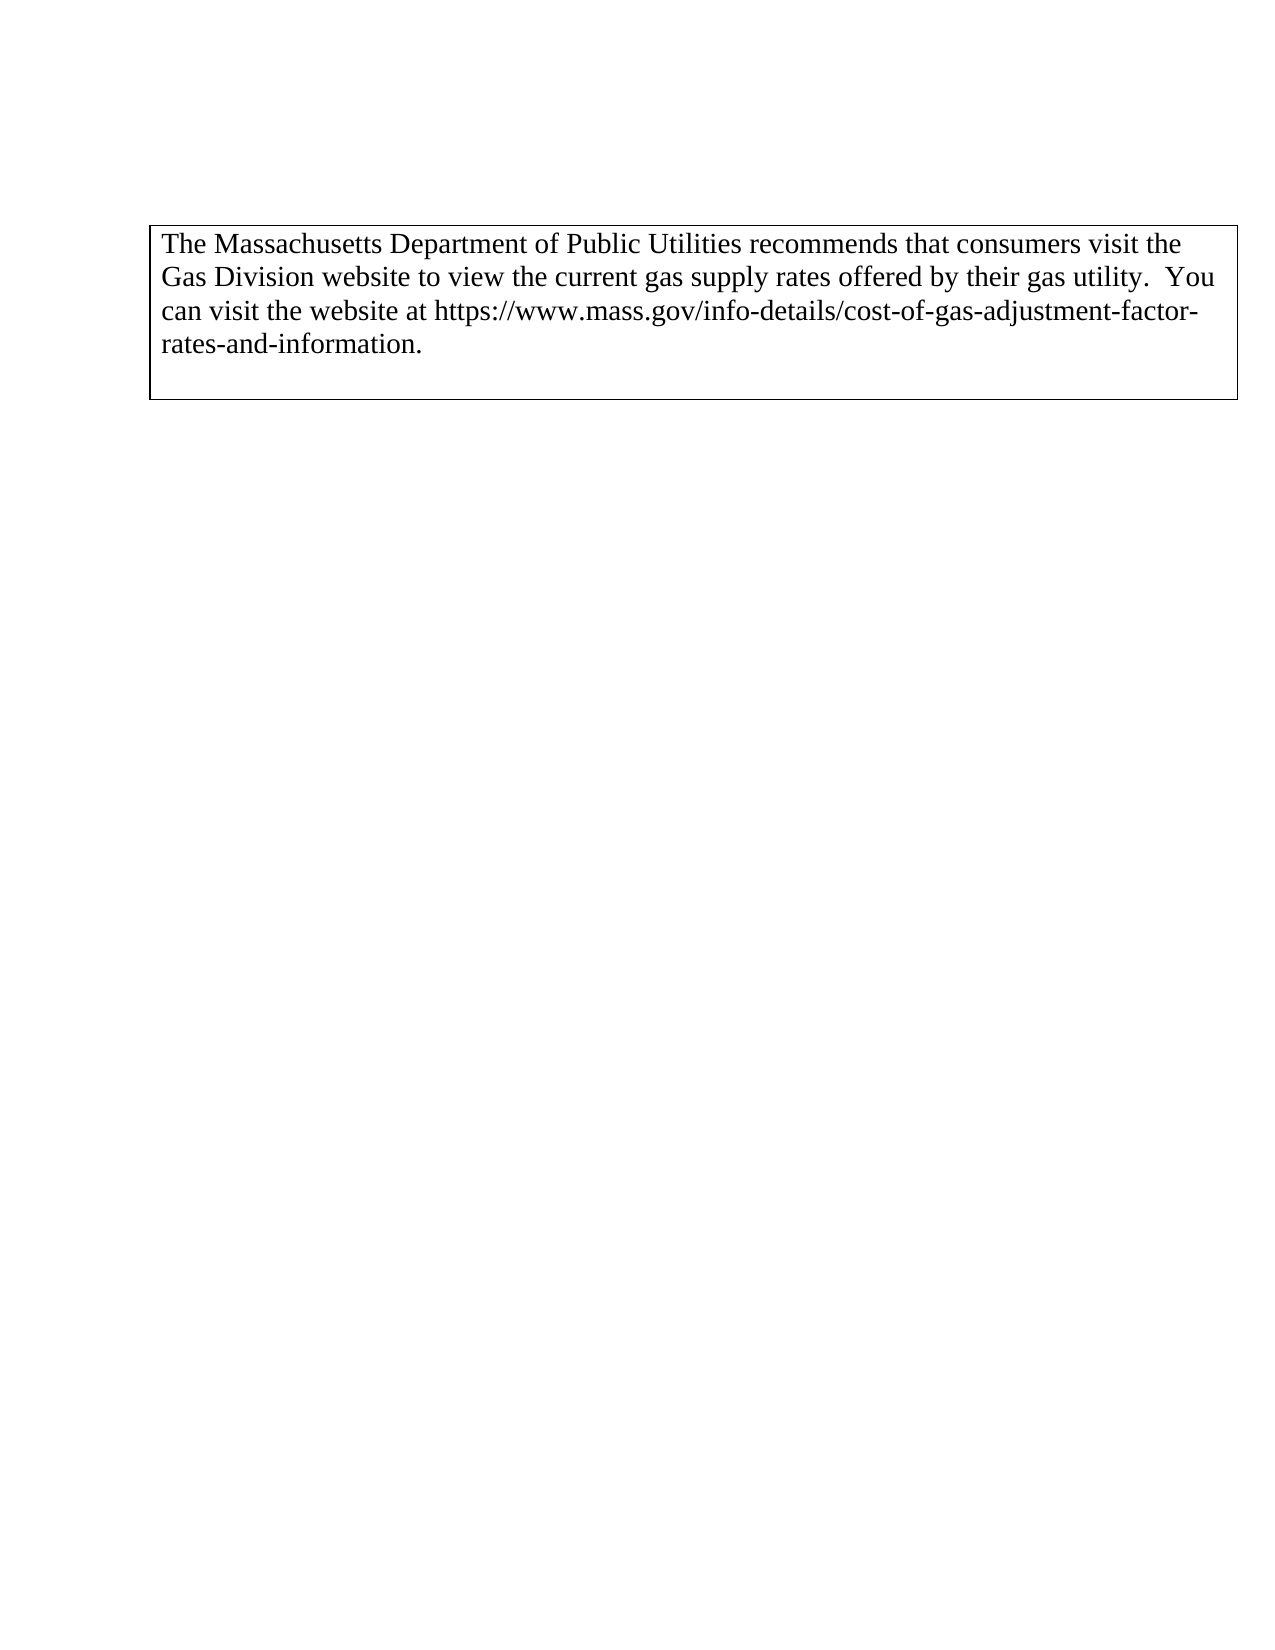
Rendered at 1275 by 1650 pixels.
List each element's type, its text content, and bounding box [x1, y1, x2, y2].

table_cell The Massachusetts Department of Public Utilities recommends that consumers visit the Gas Division website to view the current gas supply rates offered by their gas utility. You can visit the website at https://www.mass.gov/info-details/cost-of-gas-adjustment-factor-rates-and-information. [151, 226, 1237, 399]
